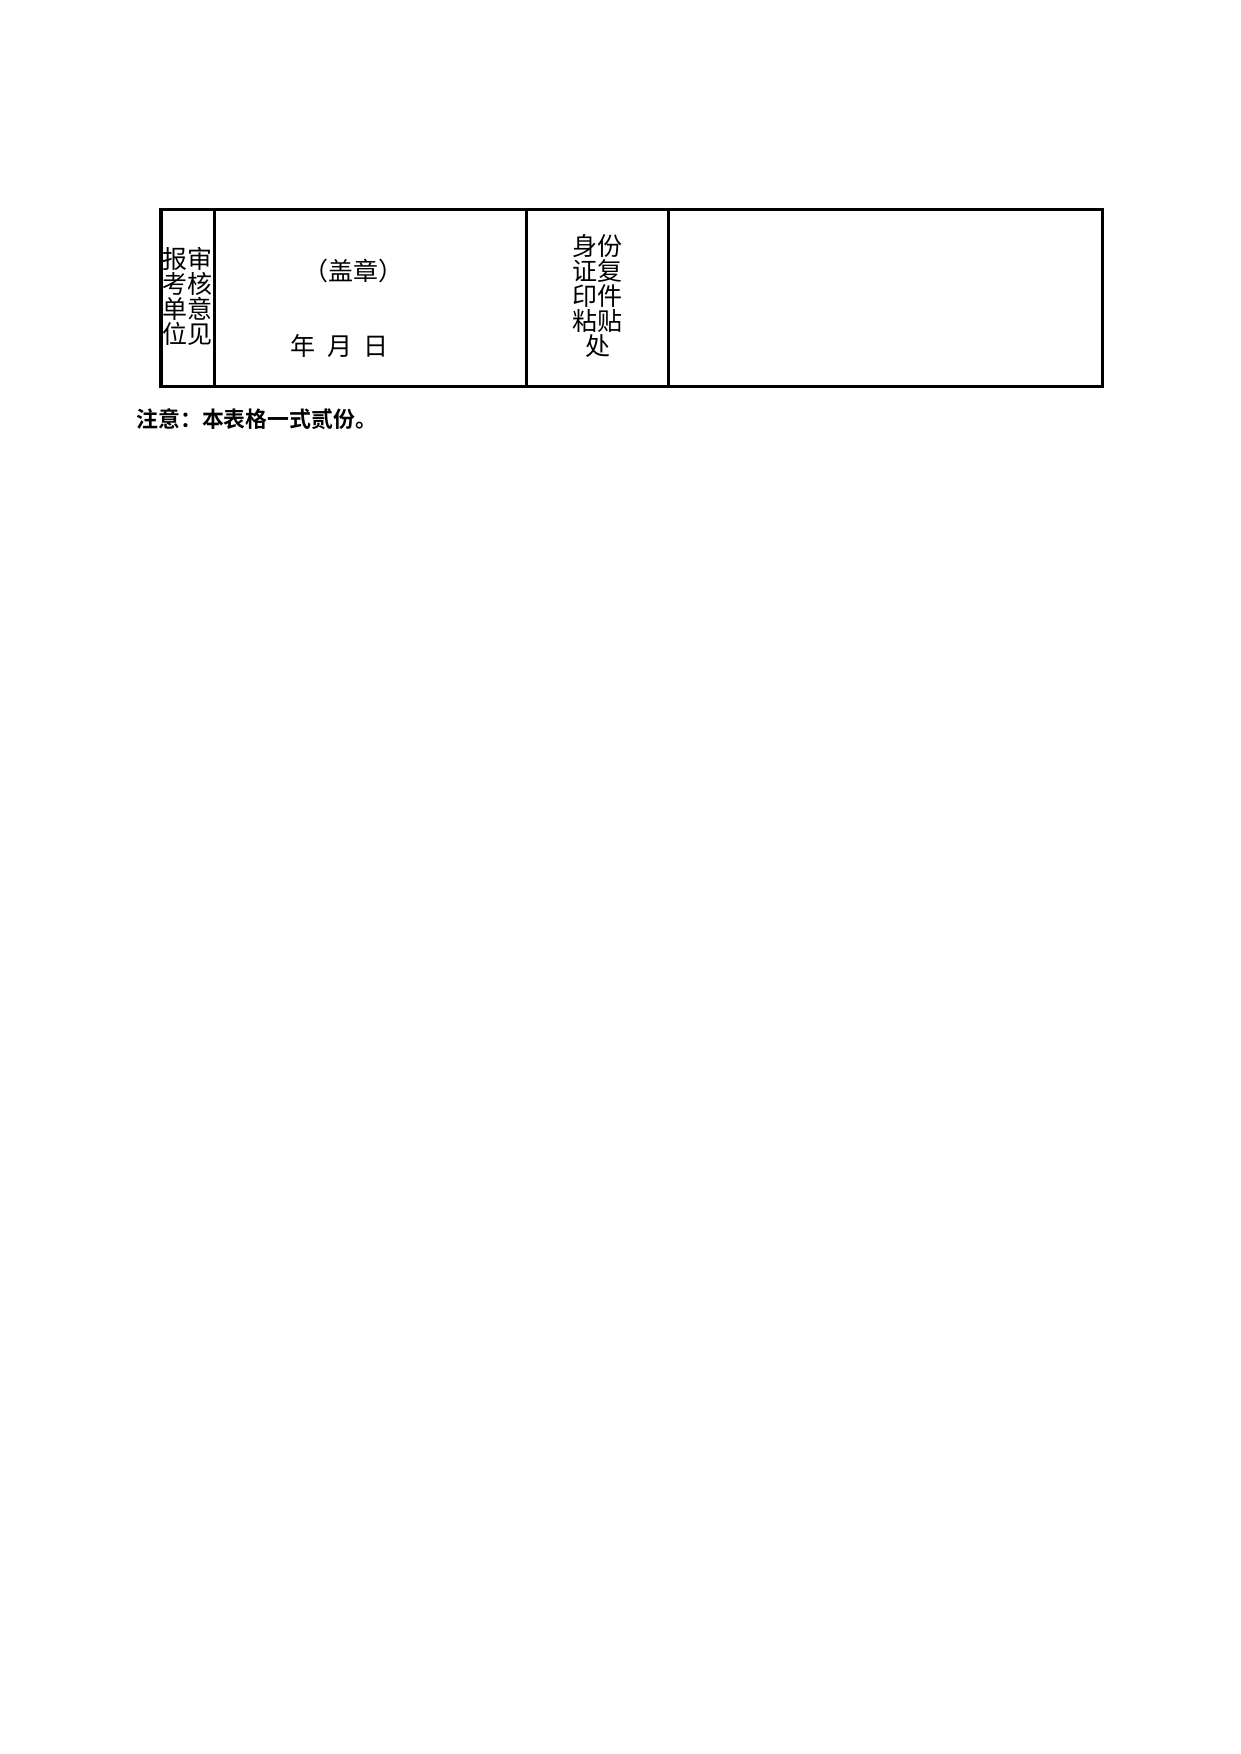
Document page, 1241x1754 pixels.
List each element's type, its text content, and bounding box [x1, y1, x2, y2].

table_cell 身份 证复 印件 粘贴 处 [528, 211, 667, 385]
table_cell [670, 211, 1101, 385]
text 注意：本表格一式贰份。 [136, 388, 1098, 448]
table_cell （盖章） 年 月 日 [216, 211, 525, 385]
table_cell 报审考核单意位见 [163, 211, 213, 385]
